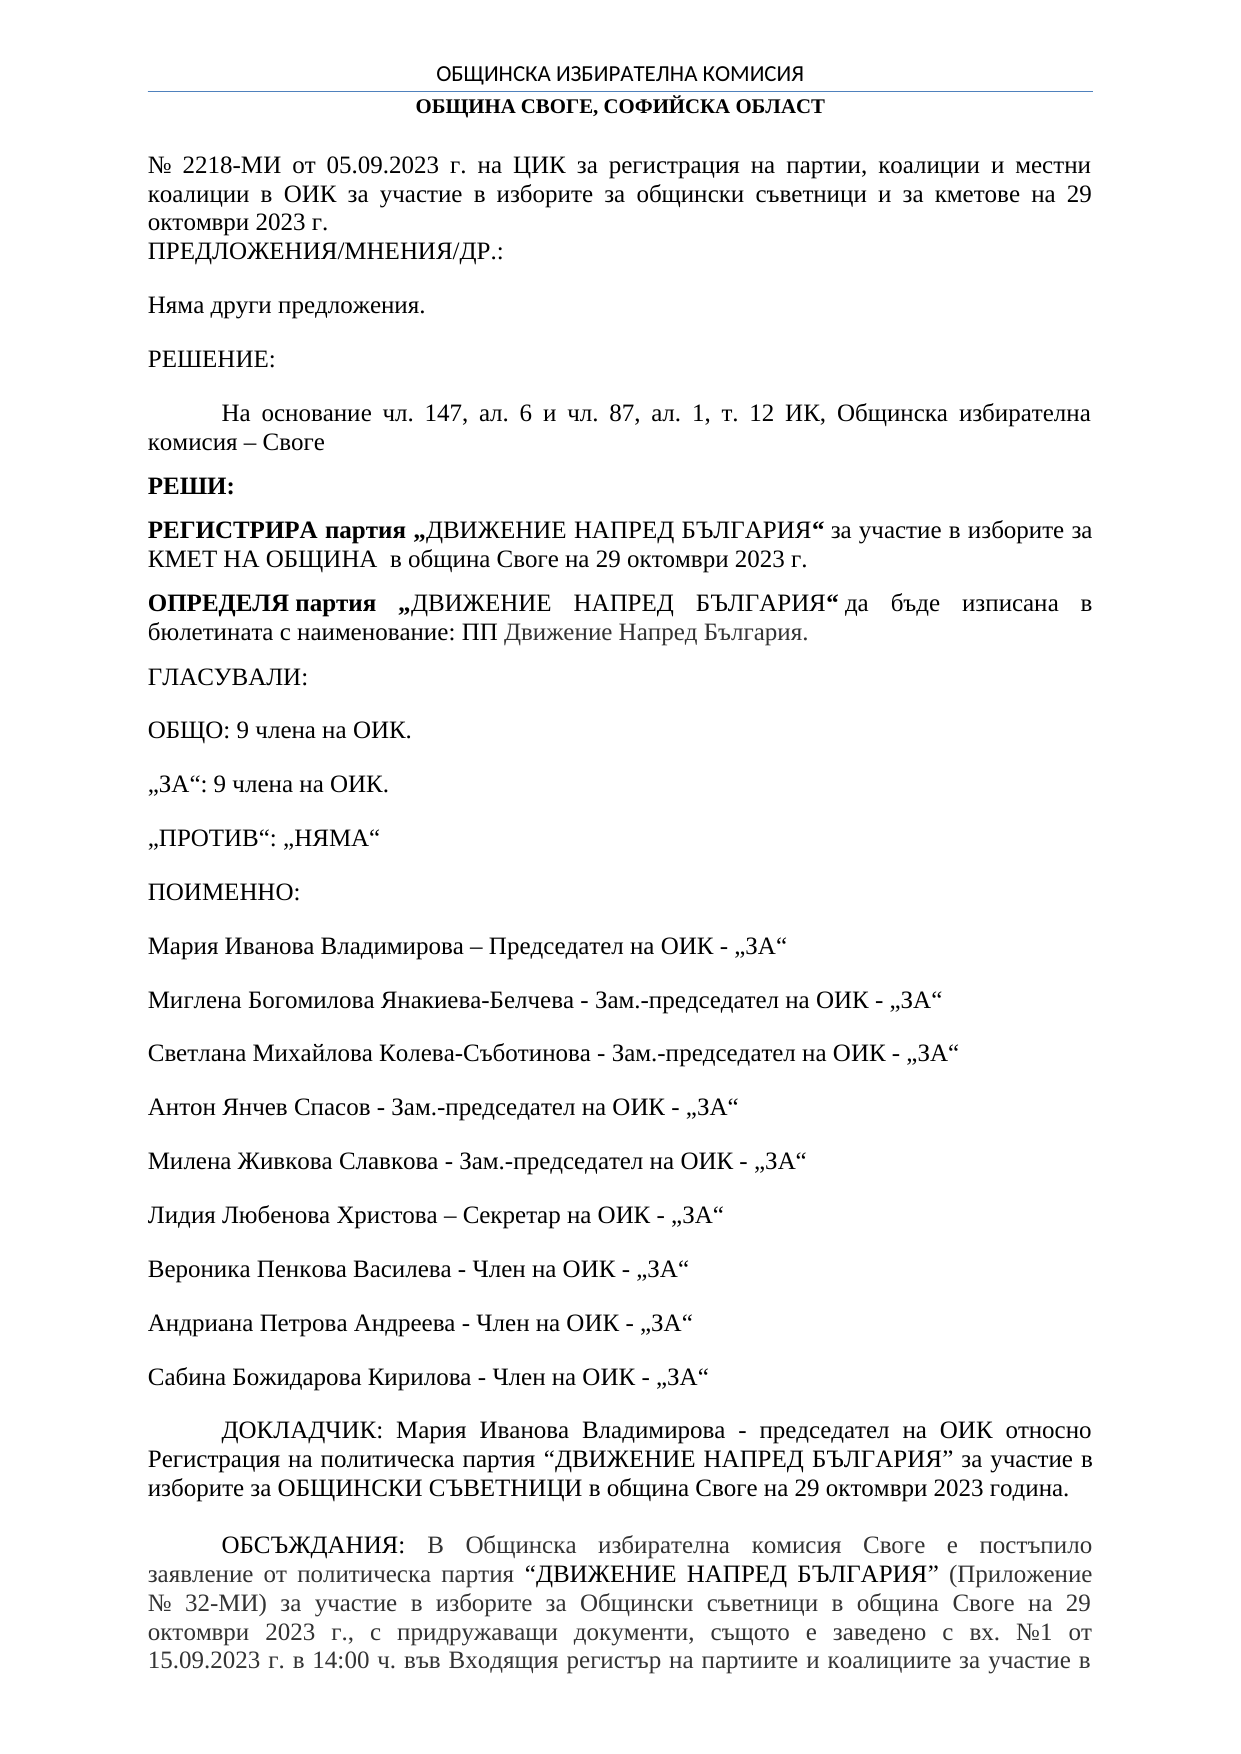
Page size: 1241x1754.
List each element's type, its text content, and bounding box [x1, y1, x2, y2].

text ДОКЛАДЧИК: Мария Иванова Владимирова - председател на ОИК относно Регистрация на политическа партия “ДВИЖЕНИЕ НАПРЕД БЪЛГАРИЯ” за участие в изборите за ОБЩИНСКИ СЪВЕТНИЦИ в община Своге на 29 октомври 2023 година. [148, 1416, 1093, 1502]
text РЕШИ: [148, 471, 1093, 500]
text Антон Янчев Спасов - Зам.-председател на ОИК - „ЗА“ [148, 1092, 1093, 1121]
text Мария Иванова Владимирова – Председател на ОИК - „ЗА“ [148, 931, 1093, 959]
text Милена Живкова Славкова - Зам.-председател на ОИК - „ЗА“ [148, 1146, 1093, 1175]
text Вероника Пенкова Василева - Член на ОИК - „ЗА“ [148, 1254, 1093, 1283]
text „ПРОТИВ“: „НЯМА“ [148, 823, 1093, 852]
text ГЛАСУВАЛИ: [148, 662, 1093, 690]
text Сабина Божидарова Кирилова - Член на ОИК - „ЗА“ [148, 1362, 1093, 1390]
text Лидия Любенова Христова – Секретар на ОИК - „ЗА“ [148, 1200, 1093, 1229]
text ПРЕДЛОЖЕНИЯ/МНЕНИЯ/ДР.: [148, 236, 1093, 265]
text РЕГИСТРИРА партия „ДВИЖЕНИЕ НАПРЕД БЪЛГАРИЯ“ за участие в изборите за КМЕТ НА ОБЩИНА в община Своге на 29 октомври 2023 г. [148, 515, 1093, 573]
text ОПРЕДЕЛЯ партия „ДВИЖЕНИЕ НАПРЕД БЪЛГАРИЯ“ да бъде изписана в бюлетината с наименование: ПП Движение Напред България. [148, 588, 1093, 646]
text Миглена Богомилова Янакиева-Белчева - Зам.-председател на ОИК - „ЗА“ [148, 985, 1093, 1013]
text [148, 1531, 1093, 1674]
text Светлана Михайлова Колева-Съботинова - Зам.-председател на ОИК - „ЗА“ [148, 1038, 1093, 1067]
text На основание чл. 147, ал. 6 и чл. 87, ал. 1, т. 12 ИК, Общинска избирателна комисия – Своге [148, 398, 1093, 455]
text ПОИМЕННО: [148, 877, 1093, 906]
text Няма други предложения. [148, 290, 1093, 319]
text РЕШЕНИЕ: [148, 344, 1093, 373]
text „ЗА“: 9 члена на ОИК. [148, 769, 1093, 798]
text Андриана Петрова Андреева - Член на ОИК - „ЗА“ [148, 1308, 1093, 1337]
text ОБЩО: 9 члена на ОИК. [148, 715, 1093, 744]
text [148, 150, 1093, 236]
